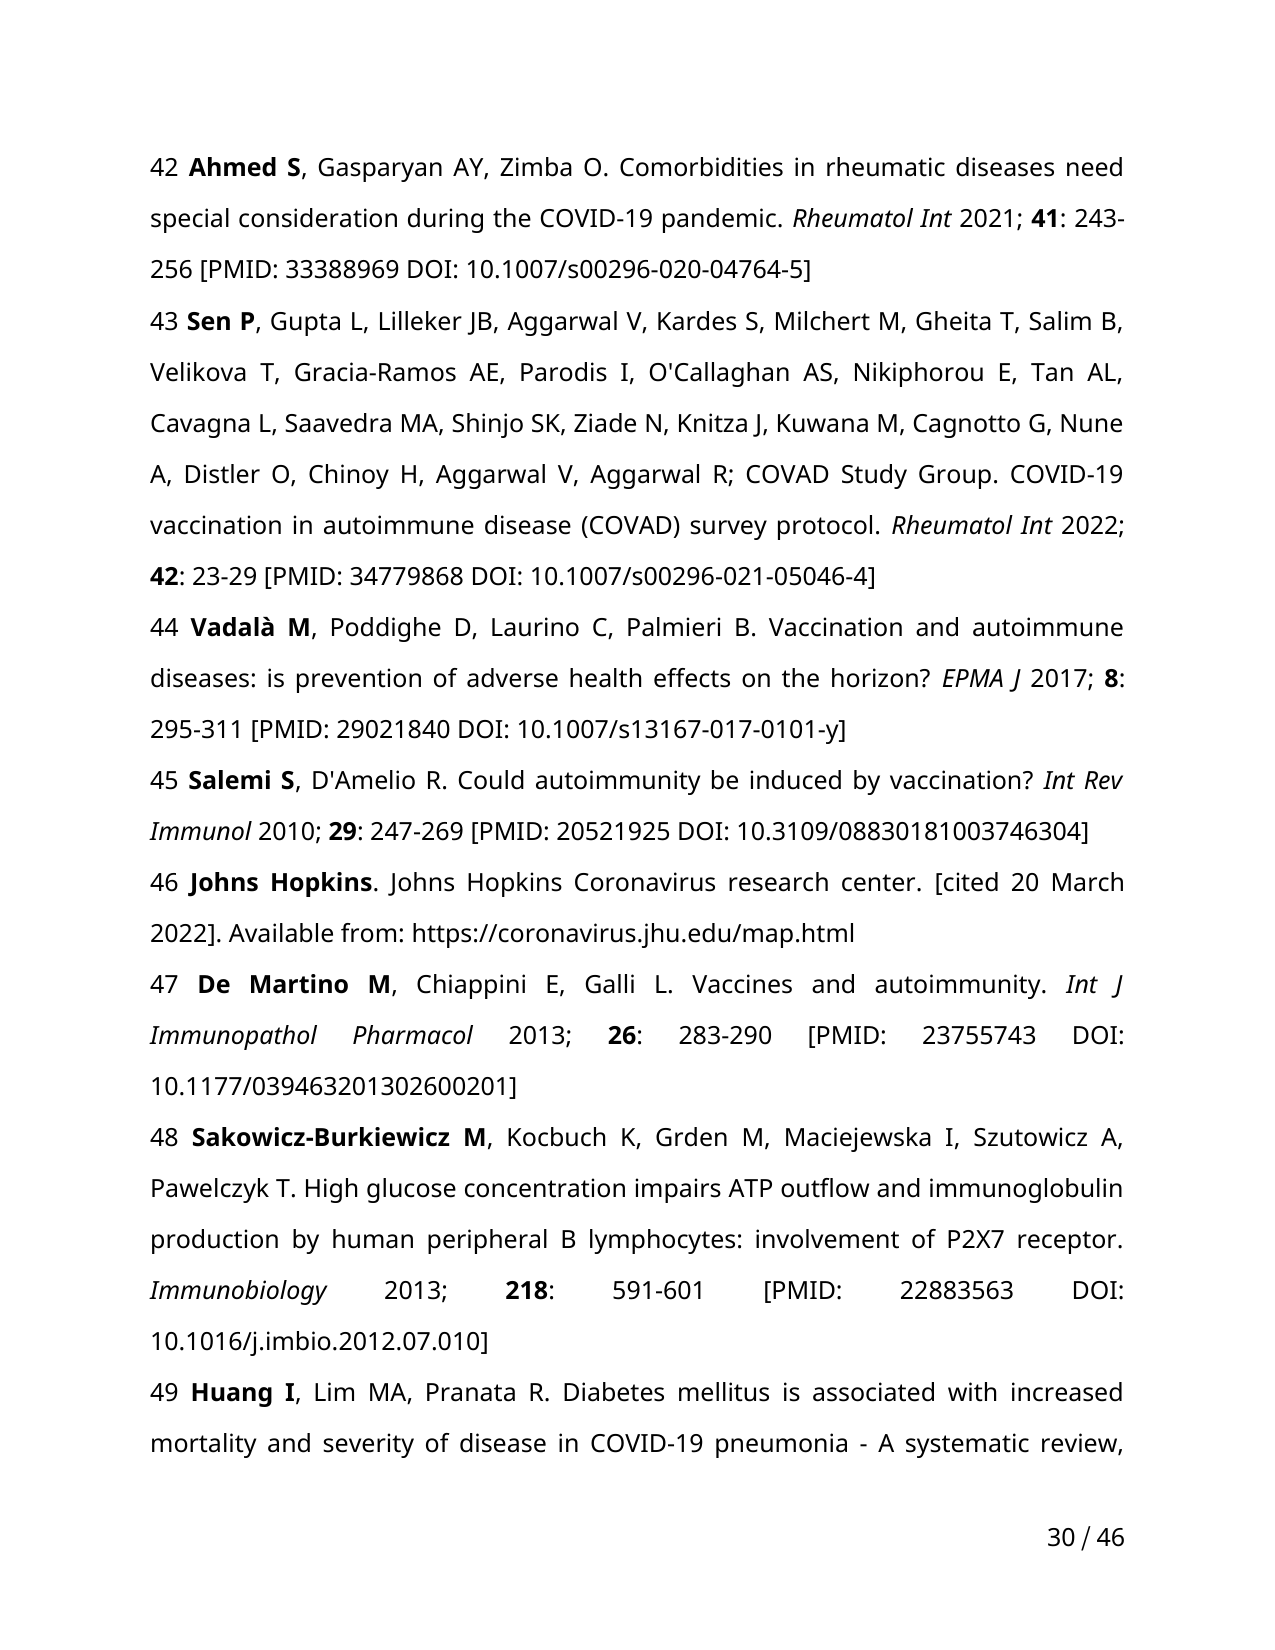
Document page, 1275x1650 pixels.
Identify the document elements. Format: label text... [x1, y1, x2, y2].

text 47 De Martino M, Chiappini E, Galli L. Vaccines and autoimmunity. Int J Immunopathol Pharmacol 2013; 26: 283-290 [PMID: 23755743 DOI: 10.1177/039463201302600201] [150, 967, 1125, 1103]
text 44 Vadalà M, Poddighe D, Laurino C, Palmieri B. Vaccination and autoimmune diseases: is prevention of adverse health effects on the horizon? EPMA J 2017; 8: 295-311 [PMID: 29021840 DOI: 10.1007/s13167-017-0101-y] [150, 609, 1125, 746]
text 42 Ahmed S, Gasparyan AY, Zimba O. Comorbidities in rheumatic diseases need special consideration during the COVID-19 pandemic. Rheumatol Int 2021; 41: 243-256 [PMID: 33388969 DOI: 10.1007/s00296-020-04764-5] [150, 150, 1125, 286]
text 46 Johns Hopkins. Johns Hopkins Coronavirus research center. [cited 20 March 2022]. Available from: https://coronavirus.jhu.edu/map.html [150, 864, 1125, 950]
text 43 Sen P, Gupta L, Lilleker JB, Aggarwal V, Kardes S, Milchert M, Gheita T, Salim B, Velikova T, Gracia-Ramos AE, Parodis I, O'Callaghan AS, Nikiphorou E, Tan AL, Cavagna L, Saavedra MA, Shinjo SK, Ziade N, Knitza J, Kuwana M, Cagnotto G, Nune A, Distler O, Chinoy H, Aggarwal V, Aggarwal R; COVAD Study Group. COVID-19 vaccination in autoimmune disease (COVAD) survey protocol. Rheumatol Int 2022; 42: 23-29 [PMID: 34779868 DOI: 10.1007/s00296-021-05046-4] [150, 303, 1125, 592]
text 48 Sakowicz-Burkiewicz M, Kocbuch K, Grden M, Maciejewska I, Szutowicz A, Pawelczyk T. High glucose concentration impairs ATP outflow and immunoglobulin production by human peripheral B lymphocytes: involvement of P2X7 receptor. Immunobiology 2013; 218: 591-601 [PMID: 22883563 DOI: 10.1016/j.imbio.2012.07.010] [150, 1120, 1125, 1358]
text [150, 1375, 1125, 1460]
text 45 Salemi S, D'Amelio R. Could autoimmunity be induced by vaccination? Int Rev Immunol 2010; 29: 247-269 [PMID: 20521925 DOI: 10.3109/08830181003746304] [150, 762, 1125, 848]
